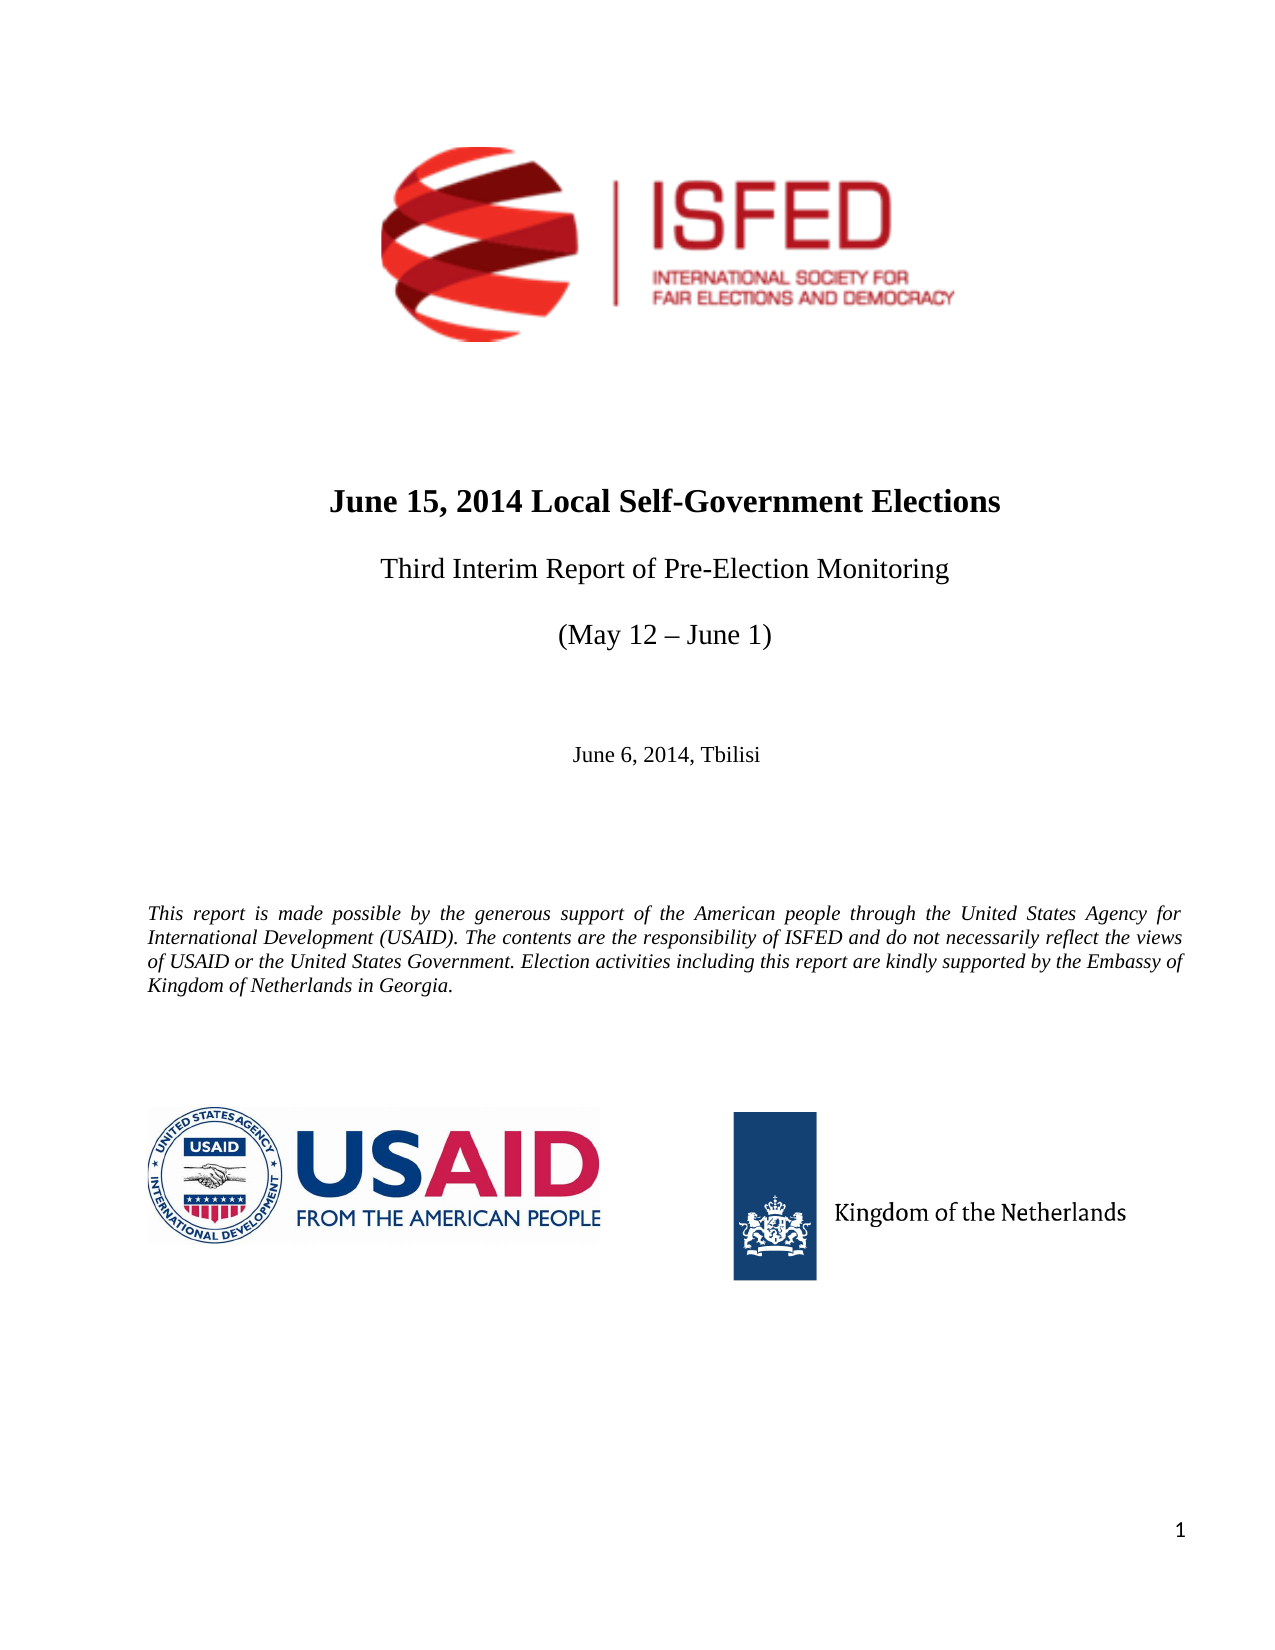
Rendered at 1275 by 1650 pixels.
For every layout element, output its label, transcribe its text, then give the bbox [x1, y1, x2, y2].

text Third Interim Report of Pre-Election Monitoring [148, 552, 1181, 585]
text (May 12 – June 1) [148, 617, 1181, 651]
text June 15, 2014 Local Self-Government Elections [148, 481, 1181, 519]
text June 6, 2014, Tbilisi [147, 741, 1186, 767]
text This report is made possible by the generous support of the American people through the United States Agency for International Development (USAID). The contents are the responsibility of ISFED and do not necessarily reflect the views of USAID or the United States Government. Election activities including this report are kindly supported by the Embassy of Kingdom of Netherlands in Georgia. [147, 901, 1186, 997]
picture [727, 1112, 1136, 1284]
picture [147, 1107, 601, 1250]
picture [381, 147, 955, 342]
